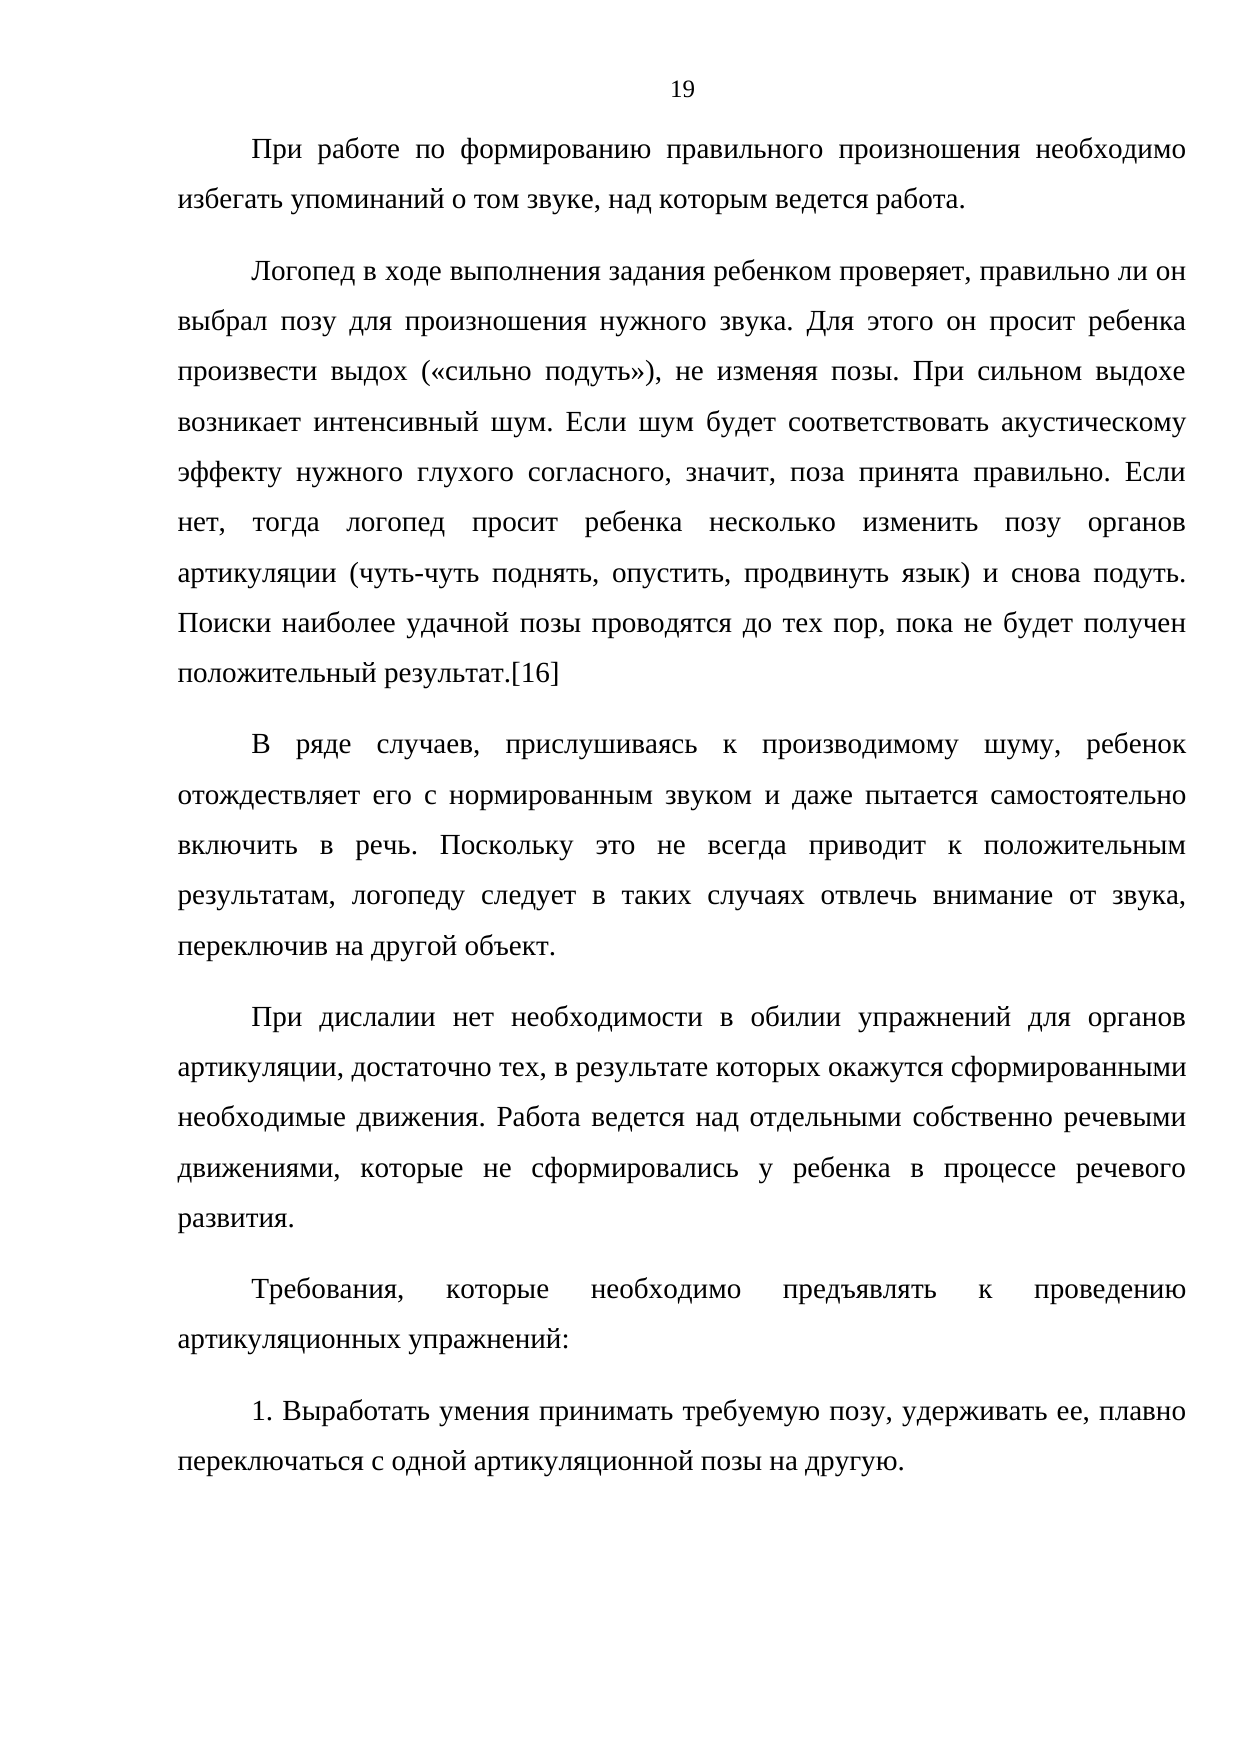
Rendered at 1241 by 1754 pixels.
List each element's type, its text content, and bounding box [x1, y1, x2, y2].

text Логопед в ходе выполнения задания ребенком проверяет, правильно ли он выбрал позу для произношения нужного звука. Для этого он просит ребенка произвести выдох («сильно подуть»), не изменяя позы. При сильном выдохе возникает интенсивный шум. Если шум будет соответствовать акустическому эффекту нужного глухого согласного, значит, поза принята правильно. Если нет, тогда логопед просит ребенка несколько изменить позу органов артикуляции (чуть-чуть поднять, опустить, продвинуть язык) и снова подуть. Поиски наиболее удачной позы проводятся до тех пор, пока не будет получен положительный результат.[16] [177, 253, 1187, 689]
text Требования, которые необходимо предъявлять к проведению артикуляционных упражнений: [177, 1271, 1187, 1355]
text При дислалии нет необходимости в обилии упражнений для органов артикуляции, достаточно тех, в результате которых окажутся сформированными необходимые движения. Работа ведется над отдельными собственно речевыми движениями, которые не сформировались у ребенка в процессе речевого развития. [177, 999, 1187, 1234]
text В ряде случаев, прислушиваясь к производимому шуму, ребенок отождествляет его с нормированным звуком и даже пытается самостоятельно включить в речь. Поскольку это не всегда приводит к положительным результатам, логопеду следует в таких случаях отвлечь внимание от звука, переключив на другой объект. [177, 726, 1187, 961]
text При работе по формированию правильного произношения необходимо избегать упоминаний о том звуке, над которым ведется работа. [177, 131, 1187, 215]
text 1. Выработать умения принимать требуемую позу, удерживать ее, плавно переключаться с одной артикуляционной позы на другую. [177, 1393, 1187, 1477]
